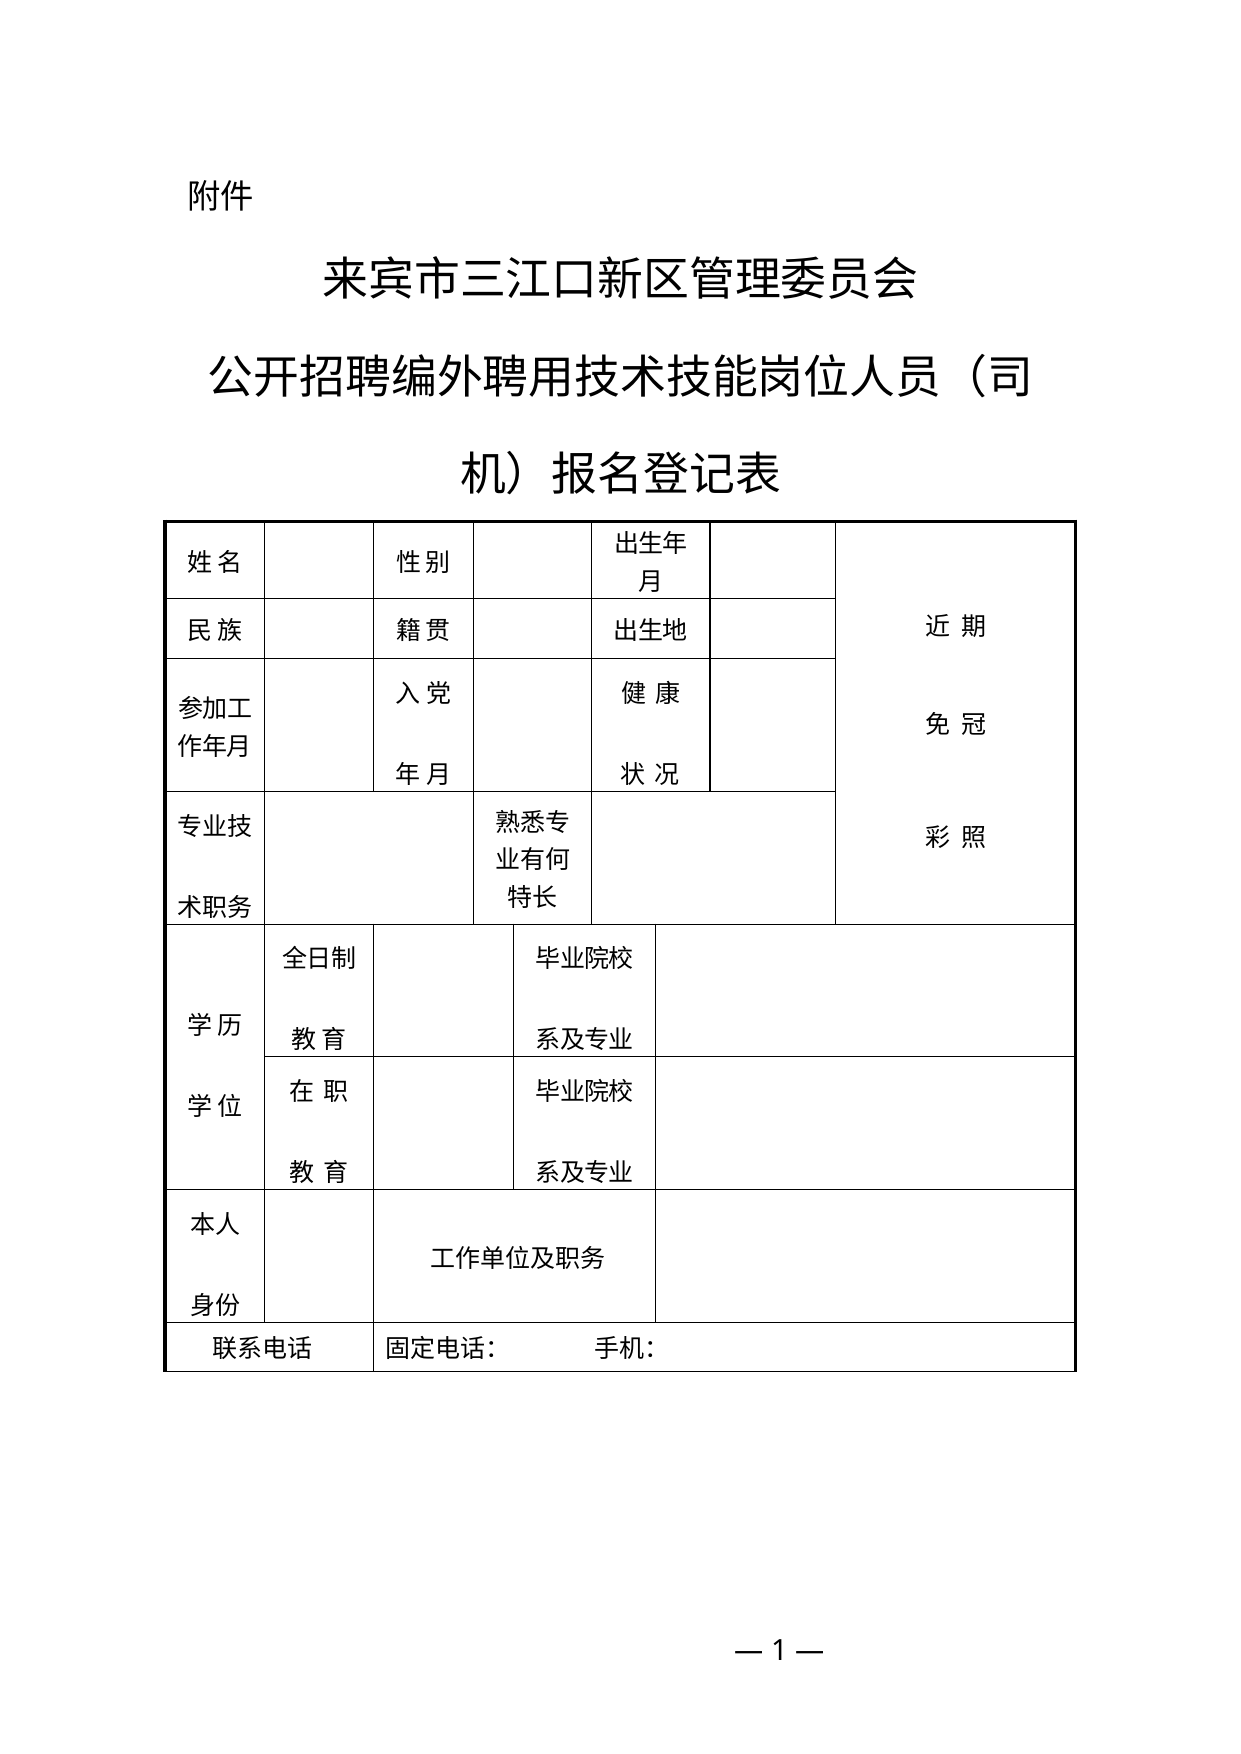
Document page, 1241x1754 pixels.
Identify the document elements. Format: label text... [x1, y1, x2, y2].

table_cell 在 职 教 育 [265, 1057, 373, 1189]
table_cell 毕业院校 系及专业 [514, 1057, 655, 1189]
table_cell [711, 659, 835, 791]
table_cell 工作单位及职务 [374, 1190, 655, 1322]
text 附件 [187, 162, 1053, 227]
table_cell [265, 599, 373, 658]
table_header 近 期 免 冠 彩 照 [836, 523, 1074, 923]
table_cell 籍 贯 [374, 599, 473, 658]
table_cell [474, 599, 591, 658]
table_header [474, 523, 591, 598]
table_cell [265, 1190, 373, 1322]
table_cell 民 族 [167, 599, 264, 658]
table_cell [265, 792, 473, 923]
table_cell [711, 599, 835, 658]
table_cell [656, 925, 1074, 1056]
table_cell 健 康 状 况 [592, 659, 709, 791]
table_cell [592, 792, 835, 923]
table_cell 毕业院校 系及专业 [514, 925, 655, 1056]
table_header 出生年月 [592, 523, 709, 598]
table_header 姓 名 [167, 523, 264, 598]
table_cell [374, 1057, 513, 1189]
table_cell 出生地 [592, 599, 709, 658]
text 来宾市三江口新区管理委员会 [187, 227, 1053, 324]
table_cell 固定电话： 手机： [374, 1323, 1074, 1371]
table_cell [474, 659, 591, 791]
table_cell 专业技 术职务 [167, 792, 264, 923]
table_cell 熟悉专业有何特长 [474, 792, 591, 923]
table_cell 学 历 学 位 [167, 925, 264, 1189]
table_cell 参加工作年月 [167, 659, 264, 791]
table_header [265, 523, 373, 598]
table_cell [374, 925, 513, 1056]
table_cell 联系电话 [167, 1323, 373, 1371]
table_cell 全日制 教 育 [265, 925, 373, 1056]
table_cell [656, 1190, 1074, 1322]
table_cell [265, 659, 373, 791]
table_header 性 别 [374, 523, 473, 598]
table_cell [656, 1057, 1074, 1189]
text 公开招聘编外聘用技术技能岗位人员（司机）报名登记表 [187, 324, 1053, 519]
table_cell 入 党 年 月 [374, 659, 473, 791]
table_cell 本人 身份 [167, 1190, 264, 1322]
table_header [711, 523, 835, 598]
